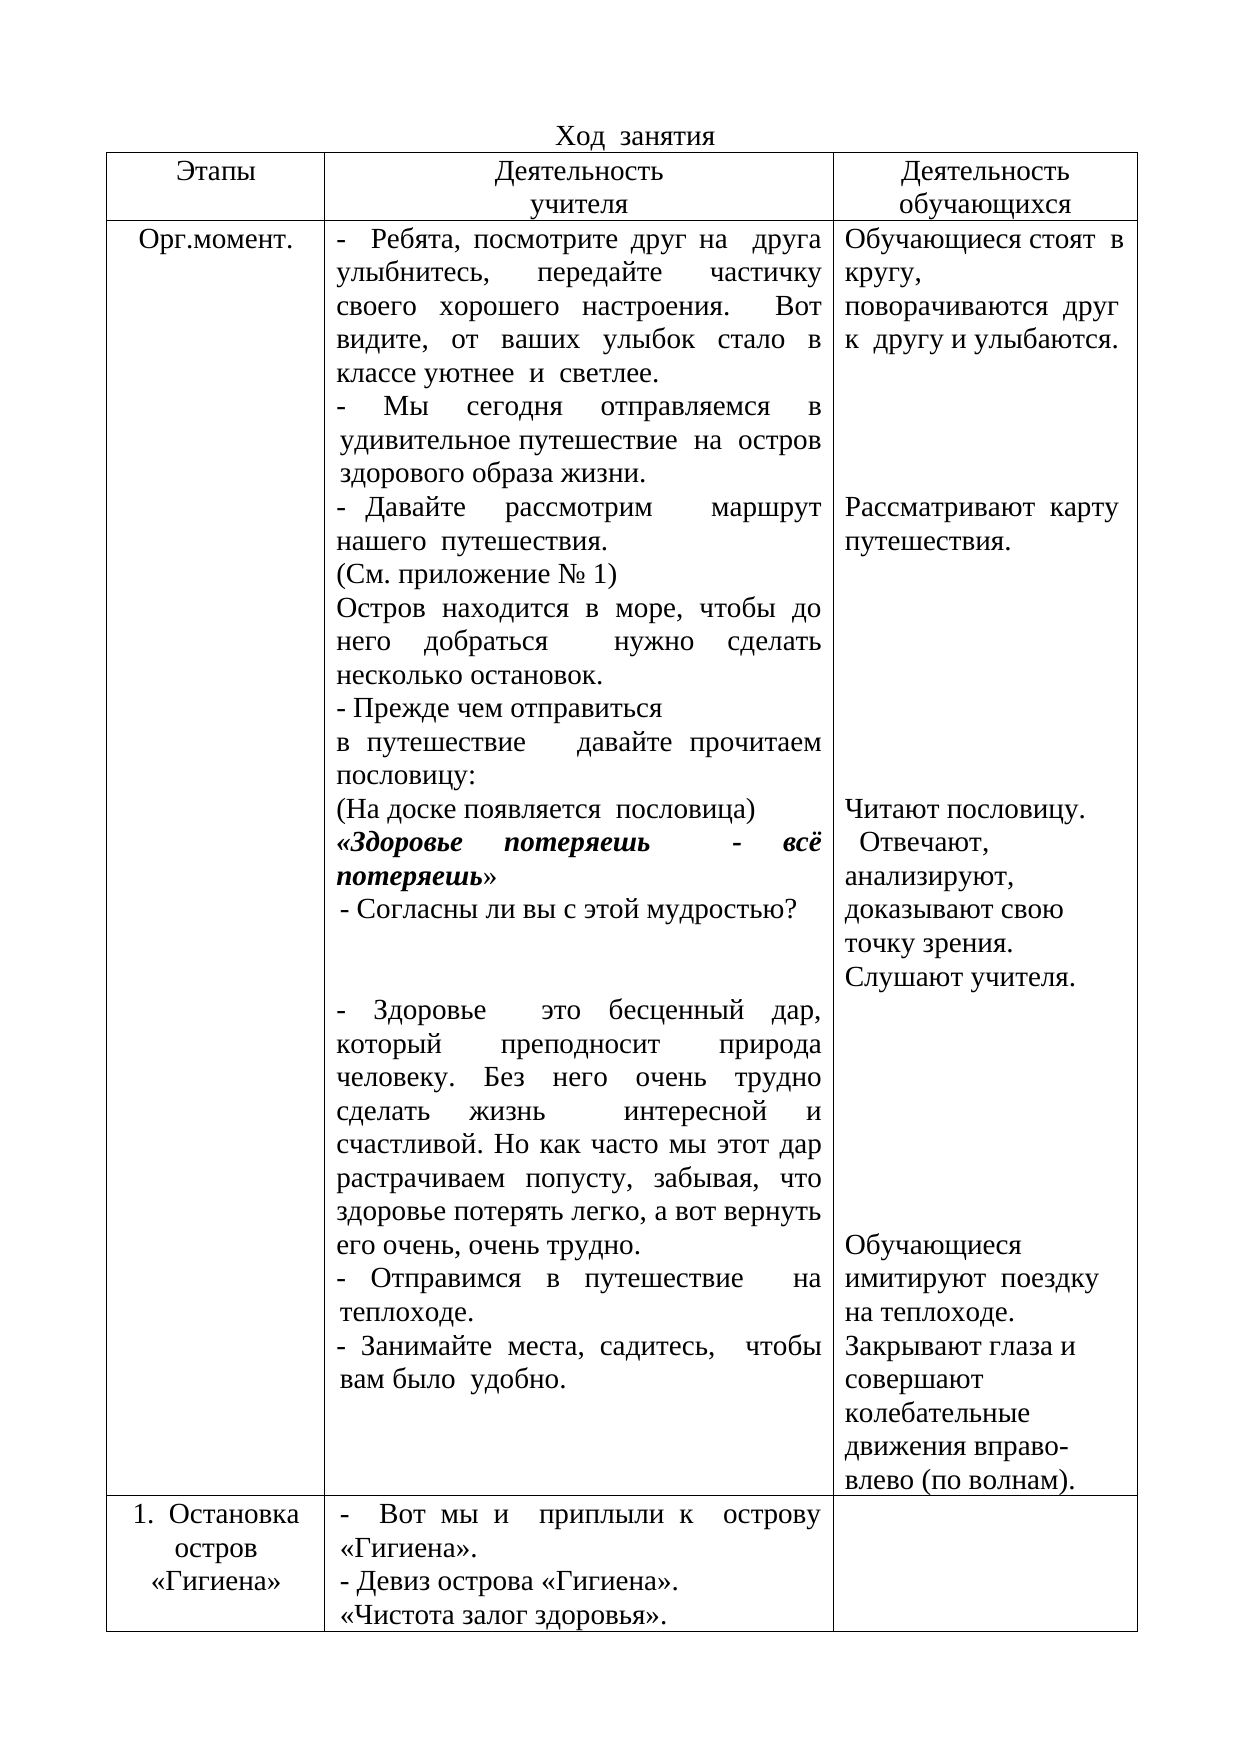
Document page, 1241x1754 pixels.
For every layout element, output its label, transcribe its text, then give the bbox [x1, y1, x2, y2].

table_header Деятельность учителя [325, 153, 833, 220]
table_cell - Ребята, посмотрите друг на друга улыбнитесь, передайте частичку своего хорошего настроения. Вот видите, от ваших улыбок стало в классе уютнее и светлее. - Мы сегодня отправляемся в удивительное путешествие на остров здорового образа жизни. - Давайте рассмотрим маршрут нашего путешествия. (См. приложение № 1) Остров находится в море, чтобы до него добраться нужно сделать несколько остановок. - Прежде чем отправиться в путешествие давайте прочитаем пословицу: (На доске появляется пословица) «Здоровье потеряешь - всё потеряешь» - Согласны ли вы с этой мудростью? - Здоровье это бесценный дар, который преподносит природа человеку. Без него очень трудно сделать жизнь интересной и счастливой. Но как часто мы этот дар растрачиваем попусту, забывая, что здоровье потерять легко, а вот вернуть его очень, очень трудно. - Отправимся в путешествие на теплоходе. - Занимайте места, садитесь, чтобы вам было удобно. [325, 221, 833, 1495]
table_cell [107, 1496, 324, 1631]
table_cell Обучающиеся стоят в кругу, поворачиваются друг к другу и улыбаются. Рассматривают карту путешествия. Читают пословицу. Отвечают, анализируют, доказывают свою точку зрения. Слушают учителя. Обучающиеся имитируют поездку на теплоходе. Закрывают глаза и совершают колебательные движения вправо-влево (по волнам). [834, 221, 1137, 1495]
table_header Этапы [107, 153, 324, 220]
table_cell Орг.момент. [107, 221, 324, 1495]
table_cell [834, 1496, 1137, 1631]
table_header Деятельность обучающихся [834, 153, 1137, 220]
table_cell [325, 1496, 833, 1631]
text Ход занятия [118, 118, 1152, 152]
